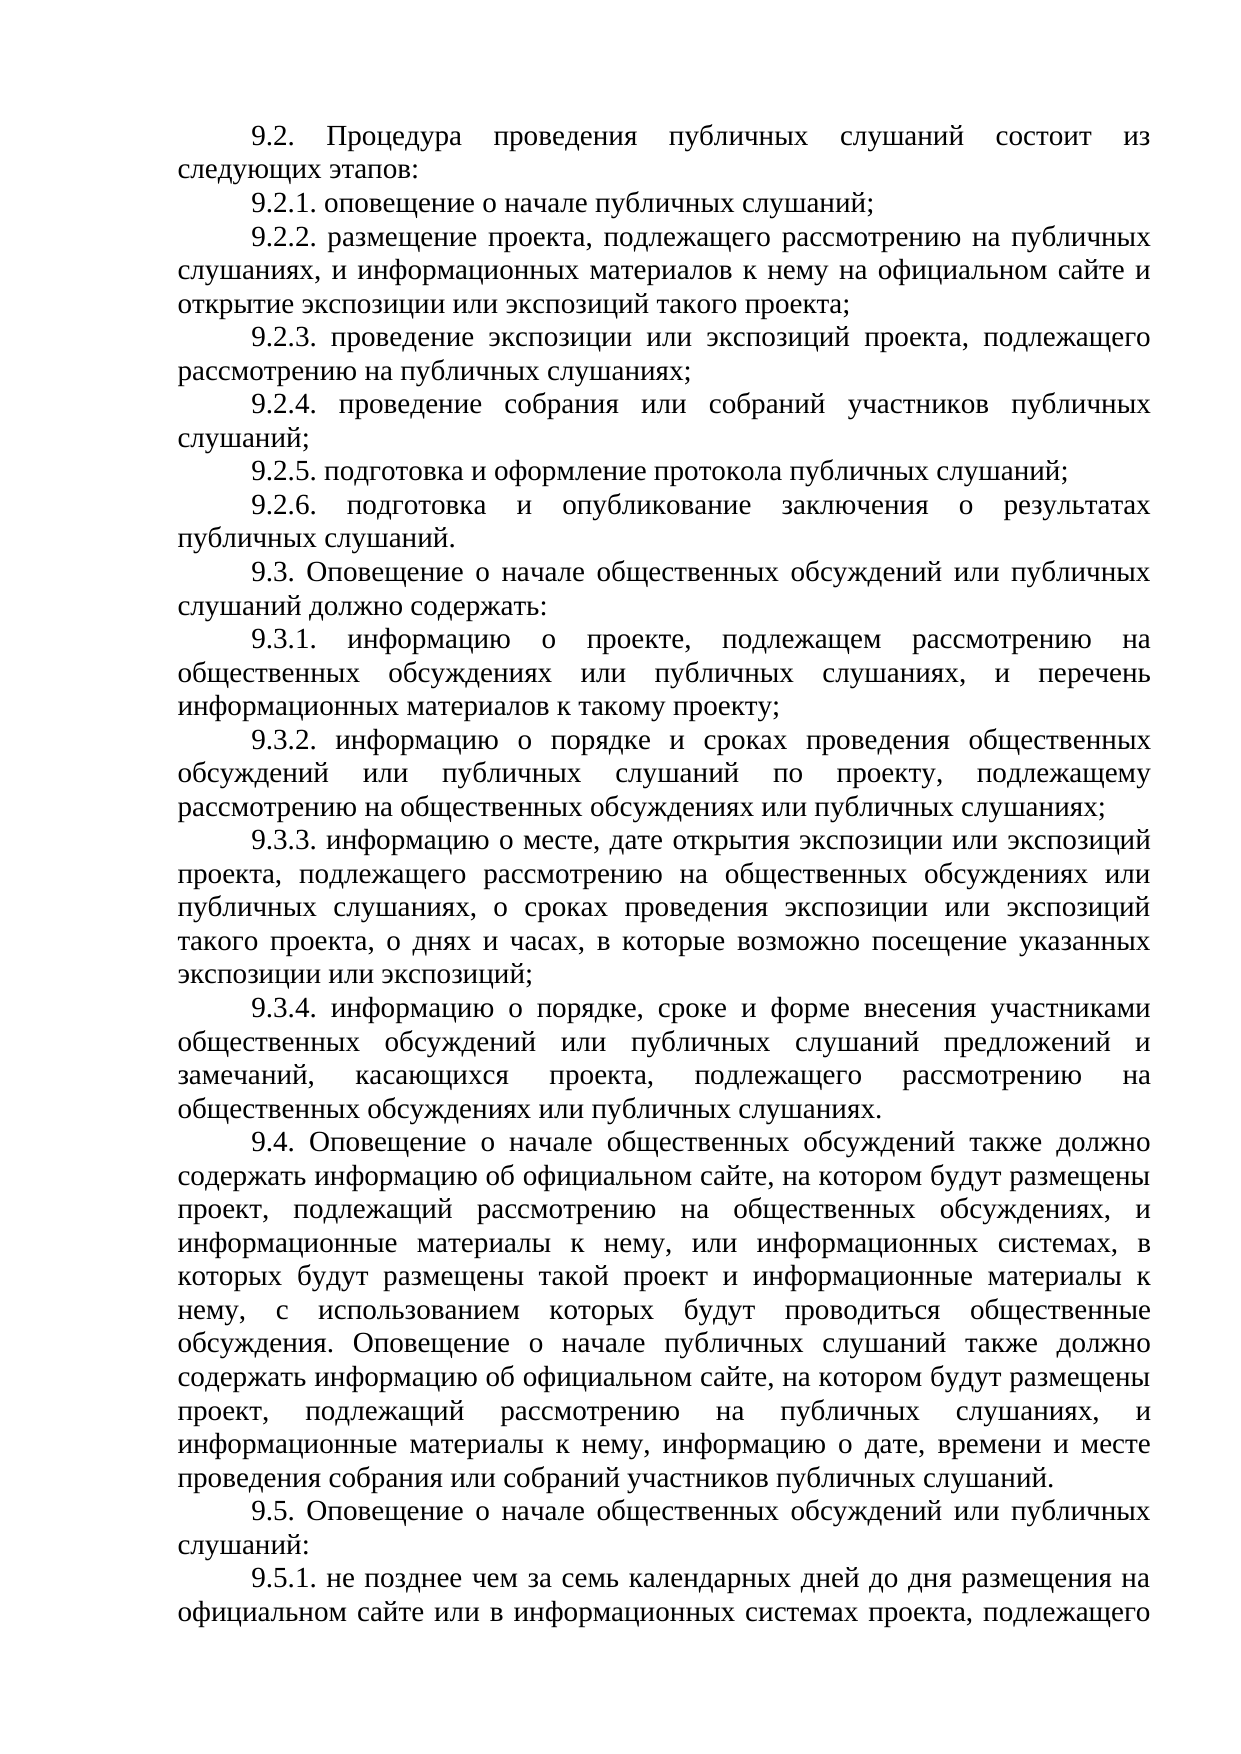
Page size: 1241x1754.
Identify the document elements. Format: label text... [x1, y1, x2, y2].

text 9.5. Оповещение о начале общественных обсуждений или публичных слушаний: [177, 1493, 1152, 1560]
text 9.3.3. информацию о месте, дате открытия экспозиции или экспозиций проекта, подлежащего рассмотрению на общественных обсуждениях или публичных слушаниях, о сроках проведения экспозиции или экспозиций такого проекта, о днях и часах, в которые возможно посещение указанных экспозиции или экспозиций; [177, 822, 1152, 990]
text 9.2. Процедура проведения публичных слушаний состоит из следующих этапов: [177, 118, 1152, 185]
text 9.3.4. информацию о порядке, сроке и форме внесения участниками общественных обсуждений или публичных слушаний предложений и замечаний, касающихся проекта, подлежащего рассмотрению на общественных обсуждениях или публичных слушаниях. [177, 990, 1152, 1124]
text 9.3. Оповещение о начале общественных обсуждений или публичных слушаний должно содержать: [177, 554, 1152, 621]
text 9.2.4. проведение собрания или собраний участников публичных слушаний; [177, 386, 1152, 453]
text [177, 1560, 1152, 1627]
text 9.2.3. проведение экспозиции или экспозиций проекта, подлежащего рассмотрению на публичных слушаниях; [177, 319, 1152, 386]
text 9.3.1. информацию о проекте, подлежащем рассмотрению на общественных обсуждениях или публичных слушаниях, и перечень информационных материалов к такому проекту; [177, 621, 1152, 722]
text 9.3.2. информацию о порядке и сроках проведения общественных обсуждений или публичных слушаний по проекту, подлежащему рассмотрению на общественных обсуждениях или публичных слушаниях; [177, 722, 1152, 822]
text 9.2.6. подготовка и опубликование заключения о результатах публичных слушаний. [177, 487, 1152, 554]
text 9.2.2. размещение проекта, подлежащего рассмотрению на публичных слушаниях, и информационных материалов к нему на официальном сайте и открытие экспозиции или экспозиций такого проекта; [177, 219, 1152, 319]
text 9.2.5. подготовка и оформление протокола публичных слушаний; [177, 453, 1152, 487]
text 9.2.1. оповещение о начале публичных слушаний; [177, 185, 1152, 219]
text 9.4. Оповещение о начале общественных обсуждений также должно содержать информацию об официальном сайте, на котором будут размещены проект, подлежащий рассмотрению на общественных обсуждениях, и информационные материалы к нему, или информационных системах, в которых будут размещены такой проект и информационные материалы к нему, с использованием которых будут проводиться общественные обсуждения. Оповещение о начале публичных слушаний также должно содержать информацию об официальном сайте, на котором будут размещены проект, подлежащий рассмотрению на публичных слушаниях, и информационные материалы к нему, информацию о дате, времени и месте проведения собрания или собраний участников публичных слушаний. [177, 1124, 1152, 1493]
